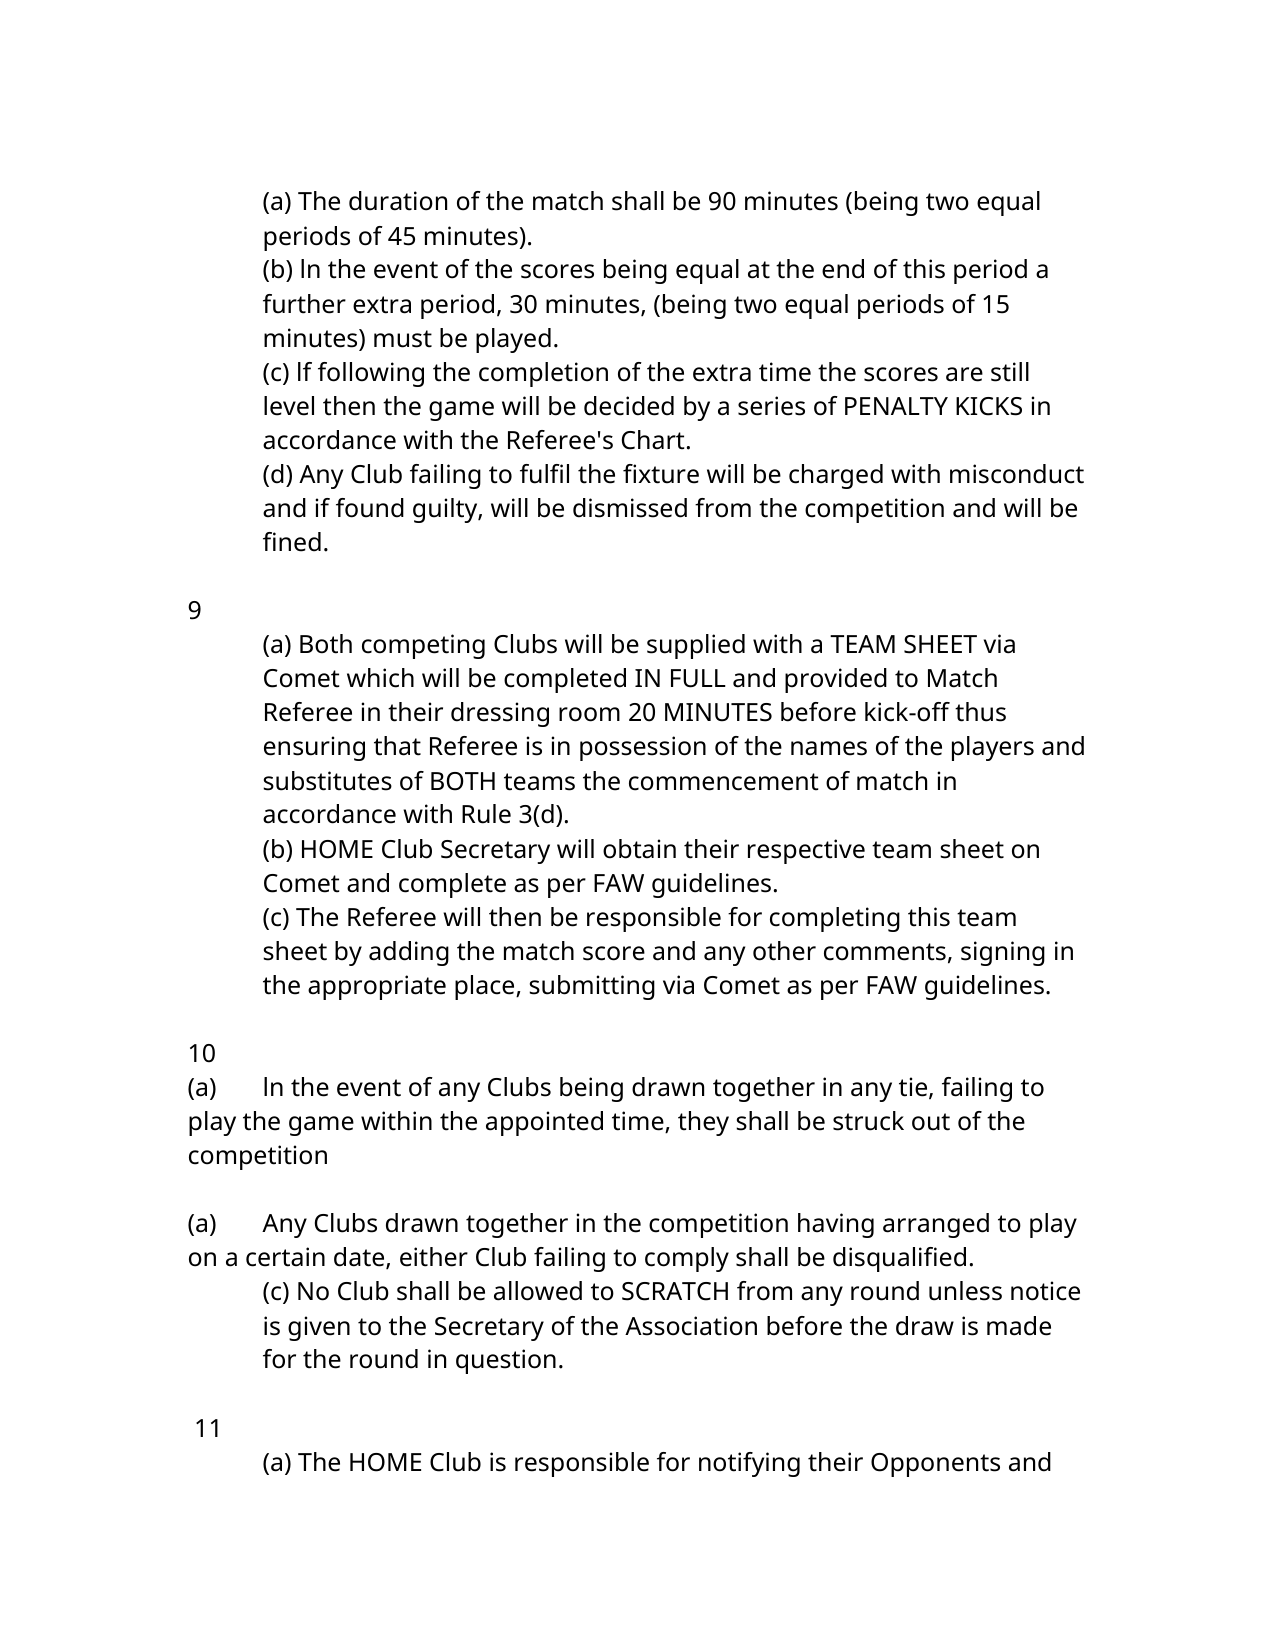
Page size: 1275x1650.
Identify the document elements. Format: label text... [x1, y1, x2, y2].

list Any Clubs drawn together in the competition having arranged to play on a certain date, either Club failing to comply shall be disqualified. [187, 1206, 1087, 1274]
text (c) lf following the completion of the extra time the scores are still level then the game will be decided by a series of PENALTY KICKS in accordance with the Referee's Chart. [262, 354, 1087, 457]
text (a) The duration of the match shall be 90 minutes (being two equal periods of 45 minutes). [262, 184, 1087, 252]
text (c) The Referee will then be responsible for completing this team sheet by adding the match score and any other comments, signing in the appropriate place, submitting via Comet as per FAW guidelines. [262, 899, 1087, 1002]
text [262, 1444, 1087, 1478]
text 9 [187, 593, 1087, 627]
text (a) Both competing Clubs will be supplied with a TEAM SHEET via Comet which will be completed IN FULL and provided to Match Referee in their dressing room 20 MINUTES before kick-off thus ensuring that Referee is in possession of the names of the players and substitutes of BOTH teams the commencement of match in accordance with Rule 3(d). [262, 627, 1087, 831]
text (d) Any Club failing to fulfil the fixture will be charged with misconduct and if found guilty, will be dismissed from the competition and will be fined. [262, 457, 1087, 559]
text 10 [187, 1036, 1087, 1070]
text (c) No Club shall be allowed to SCRATCH from any round unless notice is given to the Secretary of the Association before the draw is made for the round in question. [262, 1274, 1087, 1376]
text 11 [187, 1410, 1087, 1444]
text (b) ln the event of the scores being equal at the end of this period a further extra period, 30 minutes, (being two equal periods of 15 minutes) must be played. [262, 252, 1087, 354]
text (b) HOME Club Secretary will obtain their respective team sheet on Comet and complete as per FAW guidelines. [262, 831, 1087, 899]
list ln the event of any Clubs being drawn together in any tie, failing to play the game within the appointed time, they shall be struck out of the competition [187, 1070, 1087, 1172]
